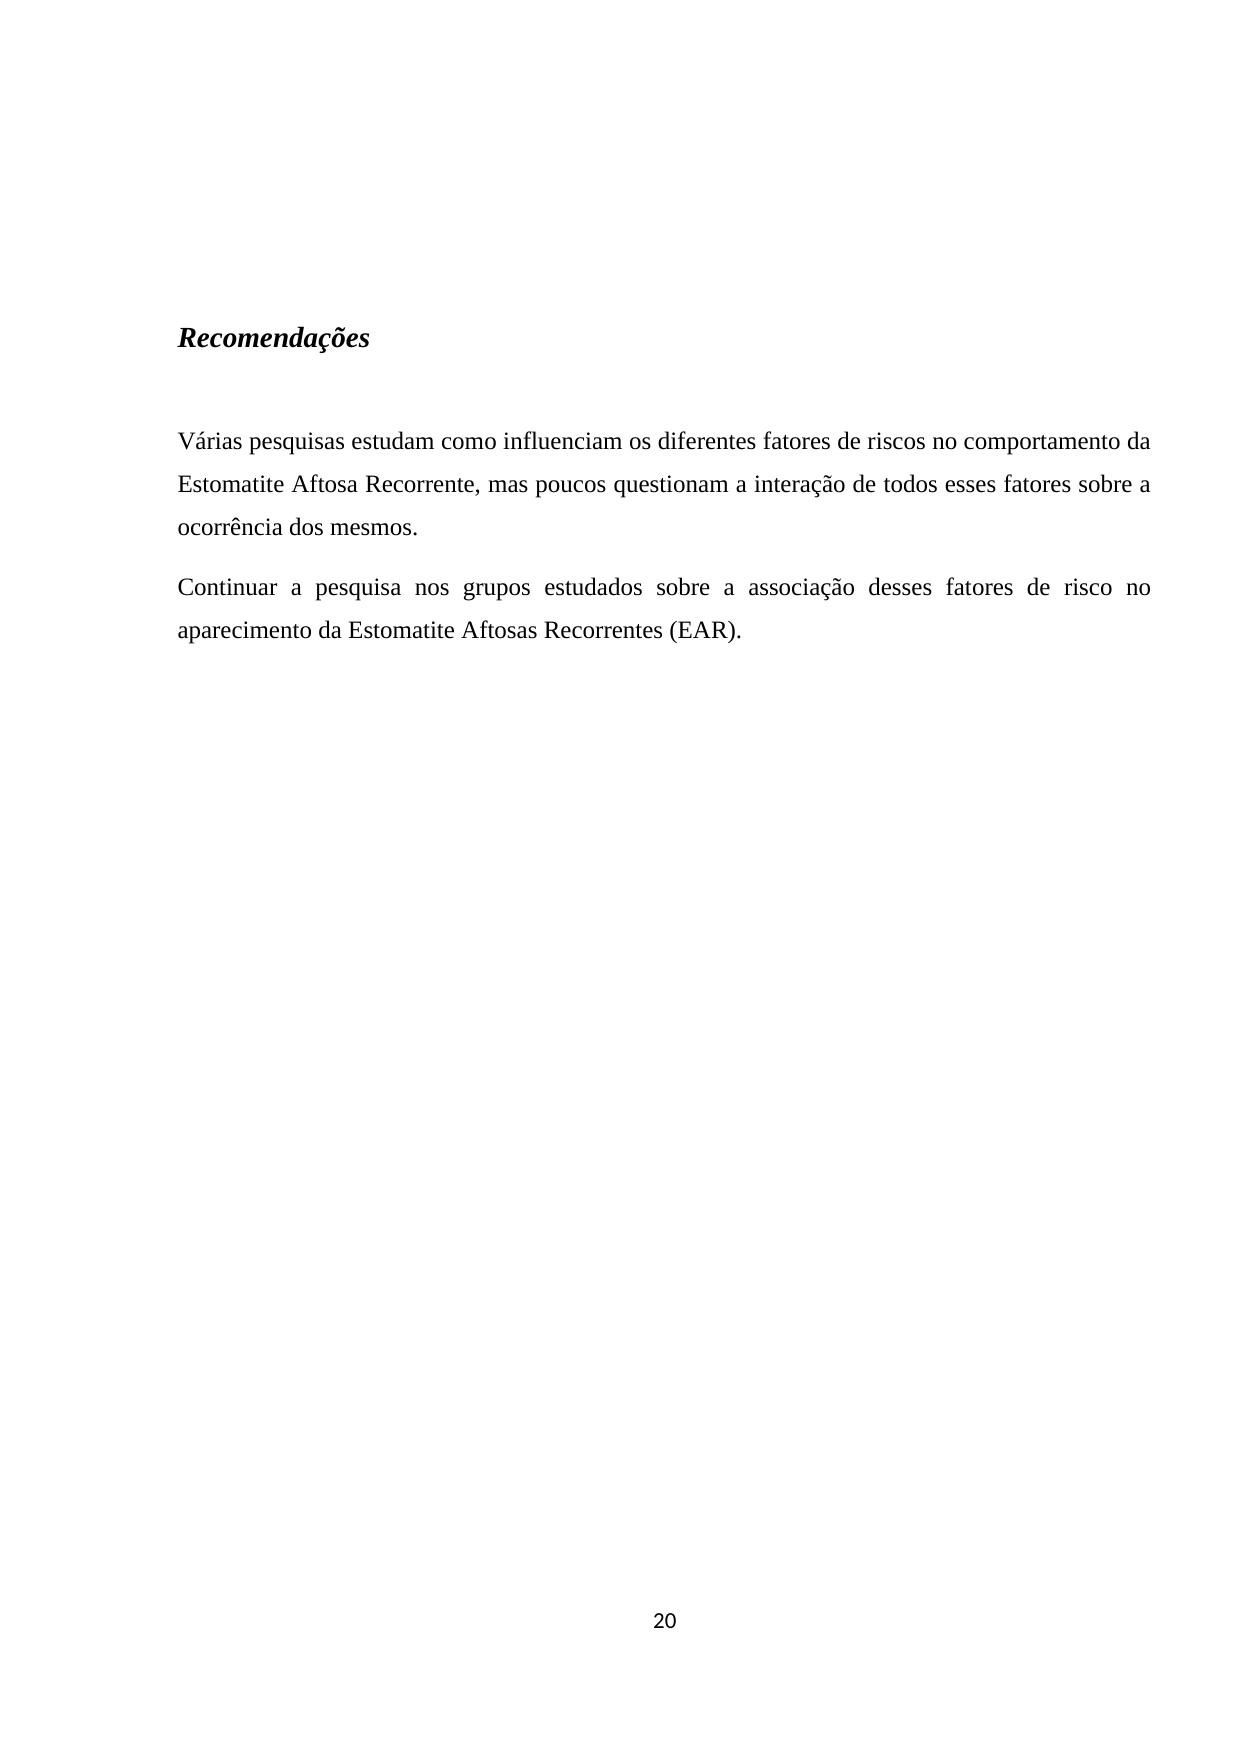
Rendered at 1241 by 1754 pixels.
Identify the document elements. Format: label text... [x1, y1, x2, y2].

text Várias pesquisas estudam como influenciam os diferentes fatores de riscos no comportamento da Estomatite Aftosa Recorrente, mas poucos questionam a interação de todos esses fatores sobre a ocorrência dos mesmos. [177, 426, 1152, 541]
text Recomendações [177, 320, 1152, 354]
text Continuar a pesquisa nos grupos estudados sobre a associação desses fatores de risco no aparecimento da Estomatite Aftosas Recorrentes (EAR). [177, 572, 1152, 644]
